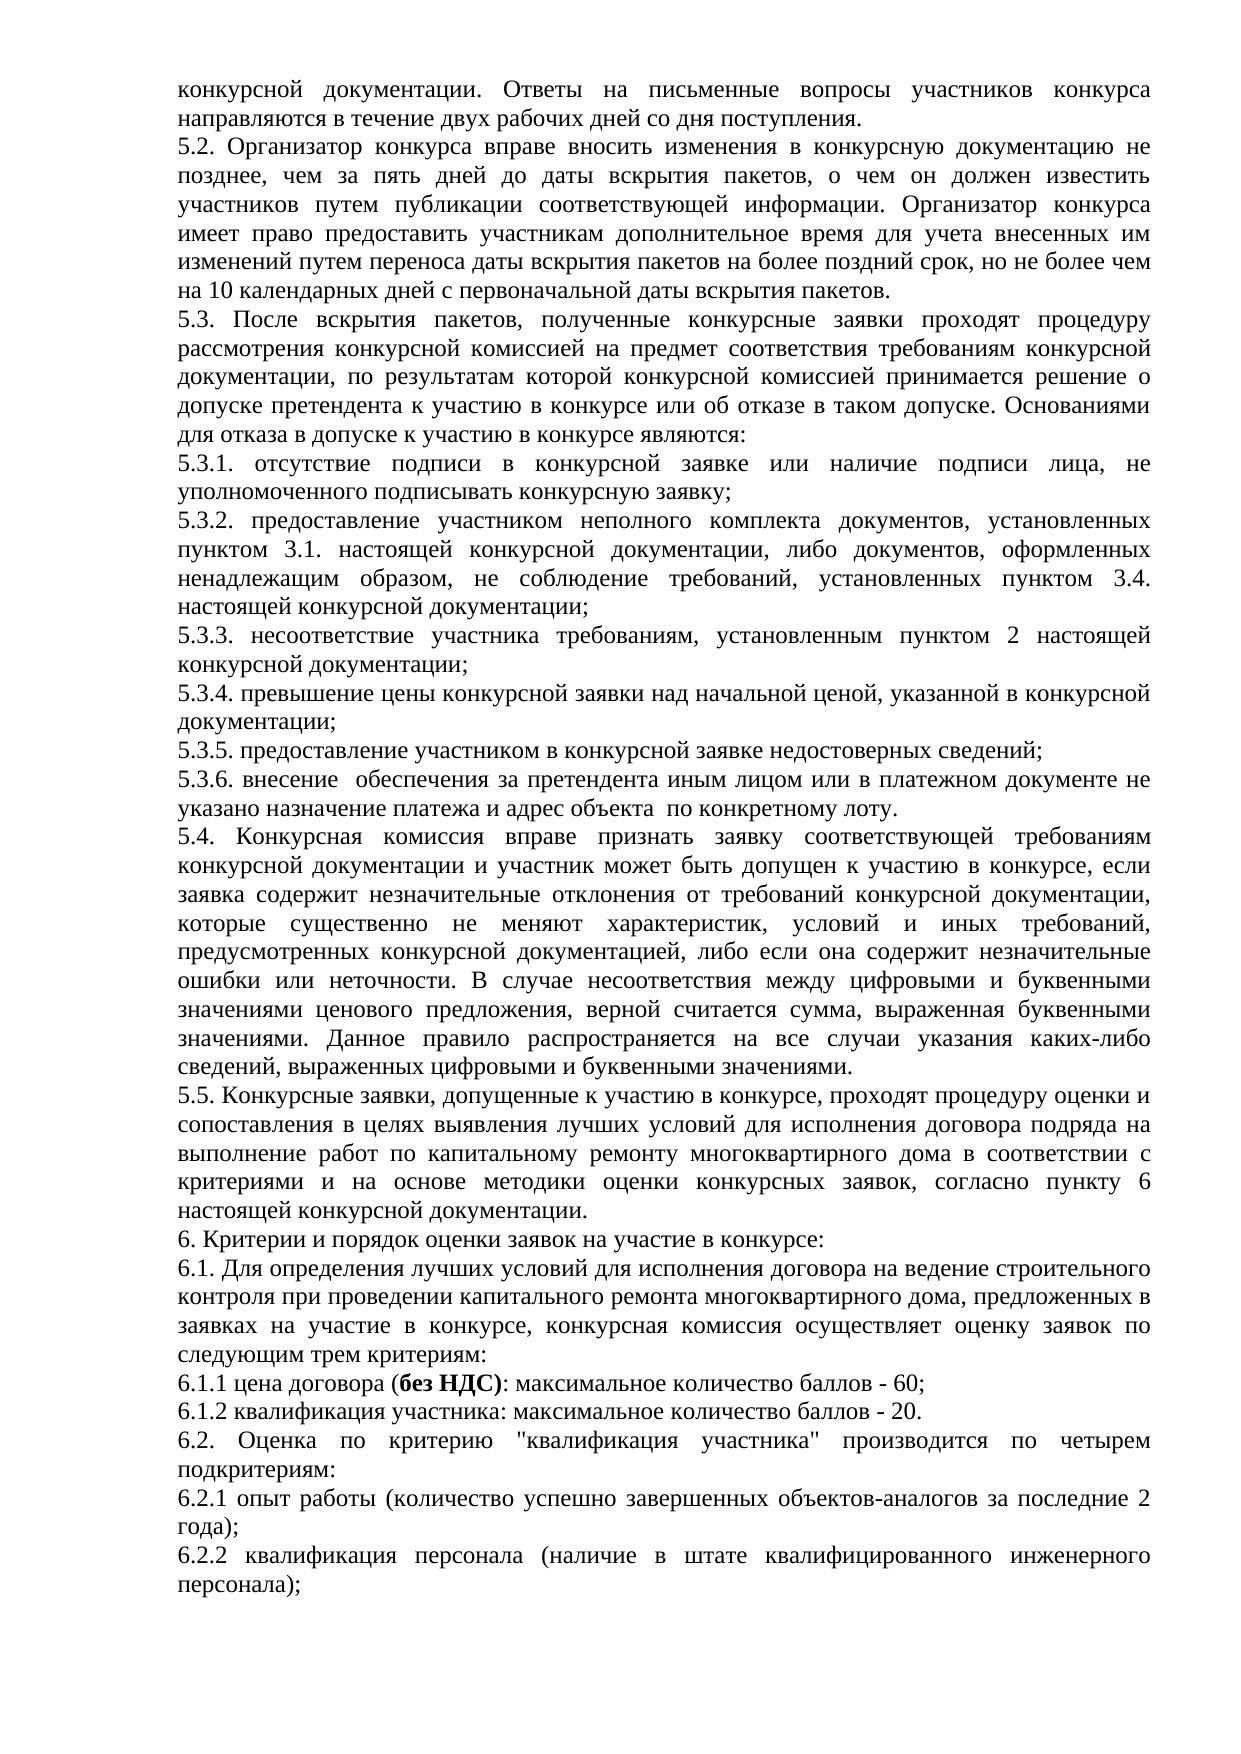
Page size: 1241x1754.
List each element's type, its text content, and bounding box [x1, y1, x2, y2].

text 5.3.3. несоответствие участника требованиям, установленным пунктом 2 настоящей конкурсной документации; [177, 620, 1152, 678]
text 5.2. Организатор конкурса вправе вносить изменения в конкурсную документацию не позднее, чем за пять дней до даты вскрытия пакетов, о чем он должен известить участников путем публикации соответствующей информации. Организатор конкурса имеет право предоставить участникам дополнительное время для учета внесенных им изменений путем переноса даты вскрытия пакетов на более поздний срок, но не более чем на 10 календарных дней с первоначальной даты вскрытия пакетов. [177, 131, 1152, 304]
text 5.3.1. отсутствие подписи в конкурсной заявке или наличие подписи лица, не уполномоченного подписывать конкурсную заявку; [177, 448, 1152, 505]
text 5.3.5. предоставление участником в конкурсной заявке недостоверных сведений; [177, 735, 1152, 764]
text 5.3. После вскрытия пакетов, полученные конкурсные заявки проходят процедуру рассмотрения конкурсной комиссией на предмет соответствия требованиям конкурсной документации, по результатам которой конкурсной комиссией принимается решение о допуске претендента к участию в конкурсе или об отказе в таком допуске. Основаниями для отказа в допуске к участию в конкурсе являются: [177, 304, 1152, 448]
text 5.3.4. превышение цены конкурсной заявки над начальной ценой, указанной в конкурсной документации; [177, 678, 1152, 735]
text 5.4. Конкурсная комиссия вправе признать заявку соответствующей требованиям конкурсной документации и участник может быть допущен к участию в конкурсе, если заявка содержит незначительные отклонения от требований конкурсной документации, которые существенно не меняют характеристик, условий и иных требований, предусмотренных конкурсной документацией, либо если она содержит незначительные ошибки или неточности. В случае несоответствия между цифровыми и буквенными значениями ценового предложения, верной считается сумма, выраженная буквенными значениями. Данное правило распространяется на все случаи указания каких-либо сведений, выраженных цифровыми и буквенными значениями. [177, 821, 1152, 1080]
text 5.3.6. внесение обеспечения за претендента иным лицом или в платежном документе не указано назначение платежа и адрес объекта по конкретному лоту. [177, 764, 1152, 821]
text 5.5. Конкурсные заявки, допущенные к участию в конкурсе, проходят процедуру оценки и сопоставления в целях выявления лучших условий для исполнения договора подряда на выполнение работ по капитальному ремонту многоквартирного дома в соответствии с критериями и на основе методики оценки конкурсных заявок, согласно пункту 6 настоящей конкурсной документации. [177, 1080, 1152, 1224]
text 6.2. Оценка по критерию "квалификация участника" производится по четырем подкритериям: [177, 1425, 1152, 1483]
text 5.3.2. предоставление участником неполного комплекта документов, установленных пунктом 3.1. настоящей конкурсной документации, либо документов, оформленных ненадлежащим образом, не соблюдение требований, установленных пунктом 3.4. настоящей конкурсной документации; [177, 505, 1152, 620]
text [177, 74, 1152, 131]
text 6.1.2 квалификация участника: максимальное количество баллов - 20. [177, 1396, 1152, 1425]
text 6. Критерии и порядок оценки заявок на участие в конкурсе: [177, 1224, 1152, 1253]
text 6.2.1 опыт работы (количество успешно завершенных объектов-аналогов за последние 2 года); [177, 1483, 1152, 1540]
text 6.1. Для определения лучших условий для исполнения договора на ведение строительного контроля при проведении капитального ремонта многоквартирного дома, предложенных в заявках на участие в конкурсе, конкурсная комиссия осуществляет оценку заявок по следующим трем критериям: [177, 1253, 1152, 1368]
text 6.2.2 квалификация персонала (наличие в штате квалифицированного инженерного персонала); [177, 1540, 1152, 1598]
text 6.1.1 цена договора (без НДС): максимальное количество баллов - 60; [177, 1368, 1152, 1396]
